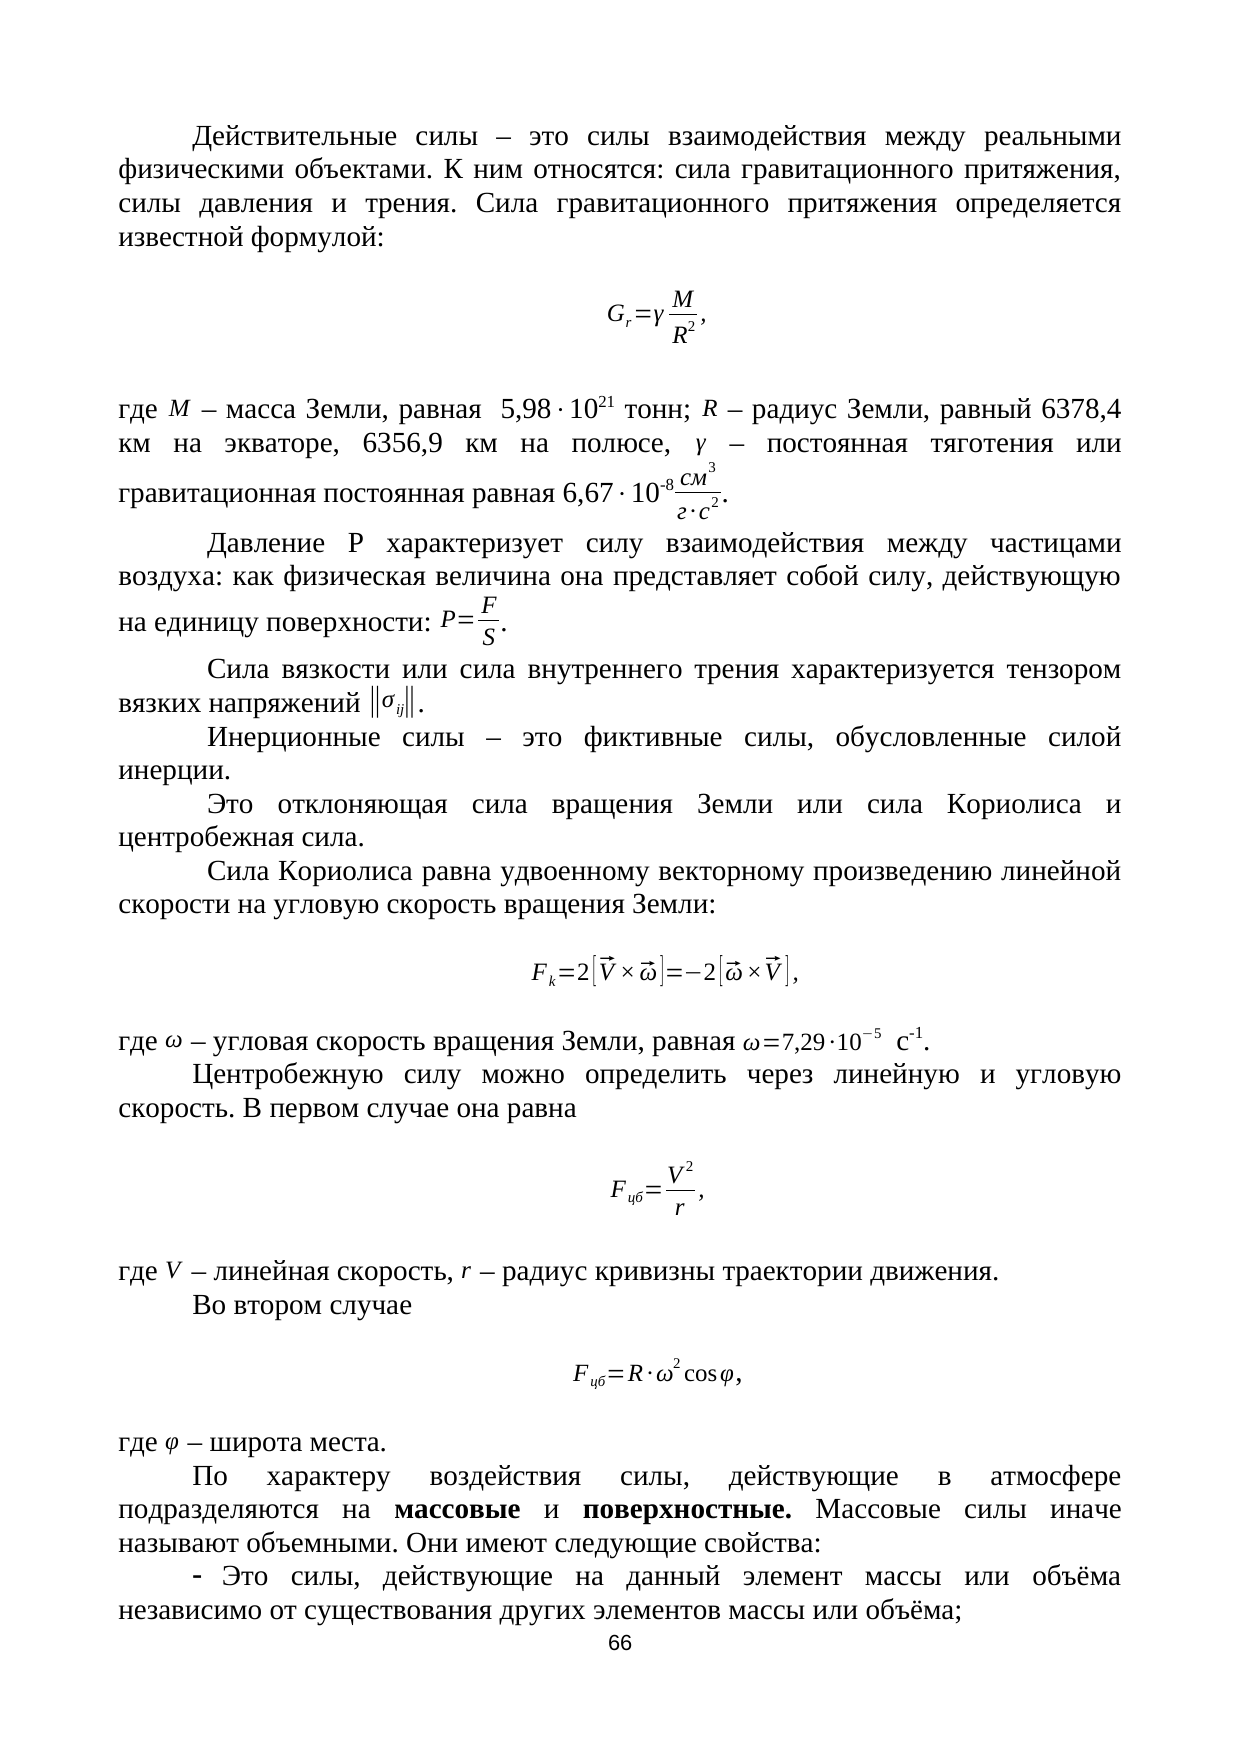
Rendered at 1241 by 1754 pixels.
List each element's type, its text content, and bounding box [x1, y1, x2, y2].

text , [118, 1354, 1122, 1391]
text Инерционные силы – это фиктивные силы, обусловленные силой инерции. [118, 719, 1122, 786]
text Это отклоняющая сила вращения Земли или сила Кориолиса и центробежная сила. [118, 786, 1122, 853]
text По характеру воздействия силы, действующие в атмосфере подразделяются на массовые и поверхностные. Массовые силы иначе называют объемными. Они имеют следующие свойства: [118, 1458, 1122, 1558]
text где – линейная скорость, – радиус кривизны траектории движения. [118, 1253, 1122, 1287]
text Давление Р характеризует силу взаимодействия между частицами воздуха: как физическая величина она представляет собой силу, действующую на единицу поверхности: . [118, 525, 1122, 651]
text Во втором случае [118, 1287, 1122, 1320]
text где – широта места. [118, 1424, 1122, 1458]
text Сила Кориолиса равна удвоенному векторному произведению линейной скорости на угловую скорость вращения Земли: [118, 853, 1122, 920]
text Центробежную силу можно определить через линейную и угловую скорость. В первом случае она равна [118, 1057, 1122, 1124]
list Это силы, действующие на данный элемент массы или объёма независимо от существования других элементов массы или объёма; [118, 1558, 1122, 1626]
text где – масса Земли, равная 5,981021 тонн; – радиус Земли, равный 6378,4 км на экваторе, 6356,9 км на полюсе, – постоянная тяготения или гравитационная постоянная равная 6,6710-8. [118, 391, 1122, 525]
text где – угловая скорость вращения Земли, равная c-1. [118, 1023, 1122, 1057]
text Сила вязкости или сила внутреннего трения характеризуется тензором вязких напряжений . [118, 651, 1122, 719]
text Действительные силы – это силы взаимодействия между реальными физическими объектами. К ним относятся: сила гравитационного притяжения, силы давления и трения. Сила гравитационного притяжения определяется известной формулой: [118, 118, 1122, 252]
